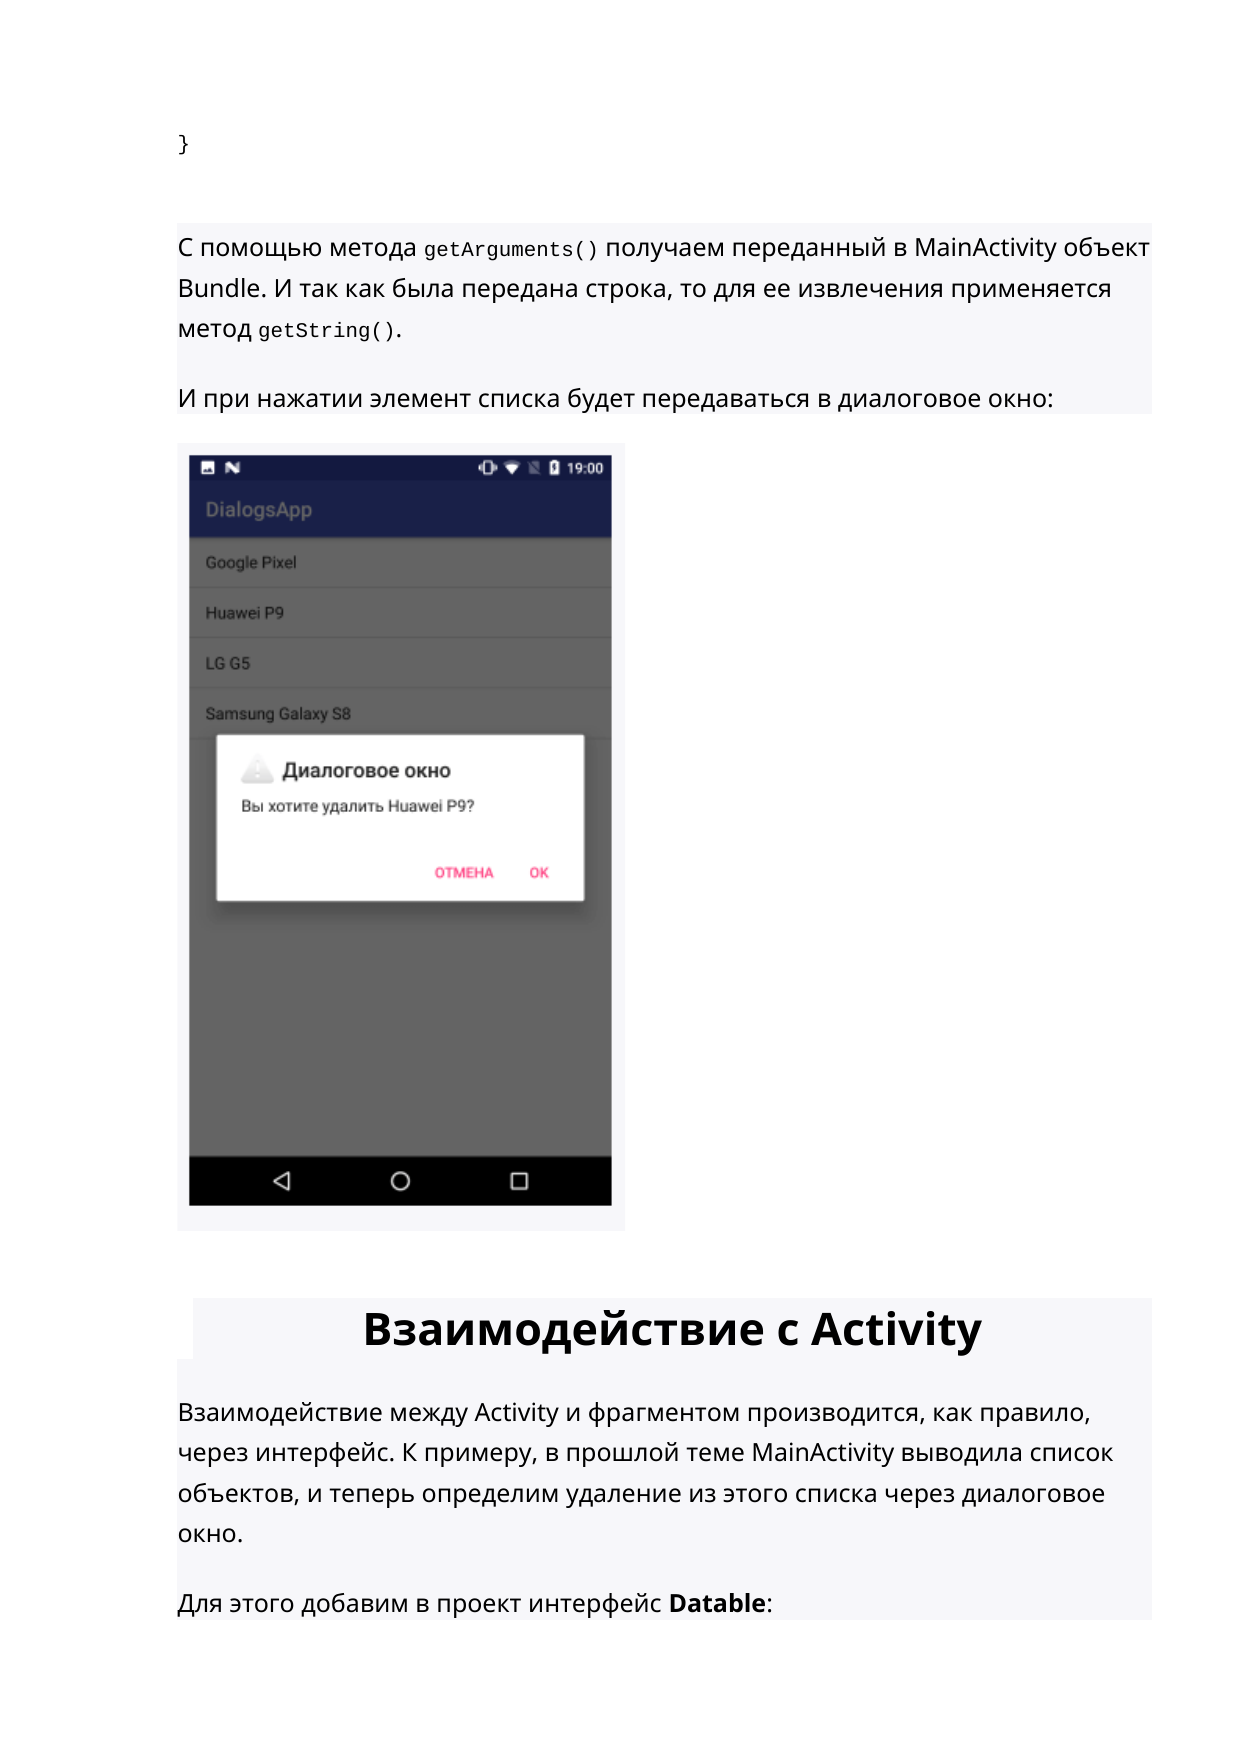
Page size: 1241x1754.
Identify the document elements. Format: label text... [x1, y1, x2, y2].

text Для этого добавим в проект интерфейс Datable: [177, 1579, 1152, 1620]
text И при нажатии элемент списка будет передаваться в диалоговое окно: [177, 374, 1152, 414]
text Взаимодействие между Activity и фрагментом производится, как правило, через интерфейс. К примеру, в прошлой теме MainActivity выводила список объектов, и теперь определим удаление из этого списка через диалоговое окно. [177, 1388, 1152, 1550]
text С помощью метода getArguments() получаем переданный в MainActivity объект Bundle. И так как была передана строка, то для ее извлечения применяется метод getString(). [177, 223, 1152, 345]
picture [177, 443, 626, 1231]
text } [177, 118, 1152, 156]
subtitle Взаимодействие с Activity [193, 1298, 1152, 1359]
